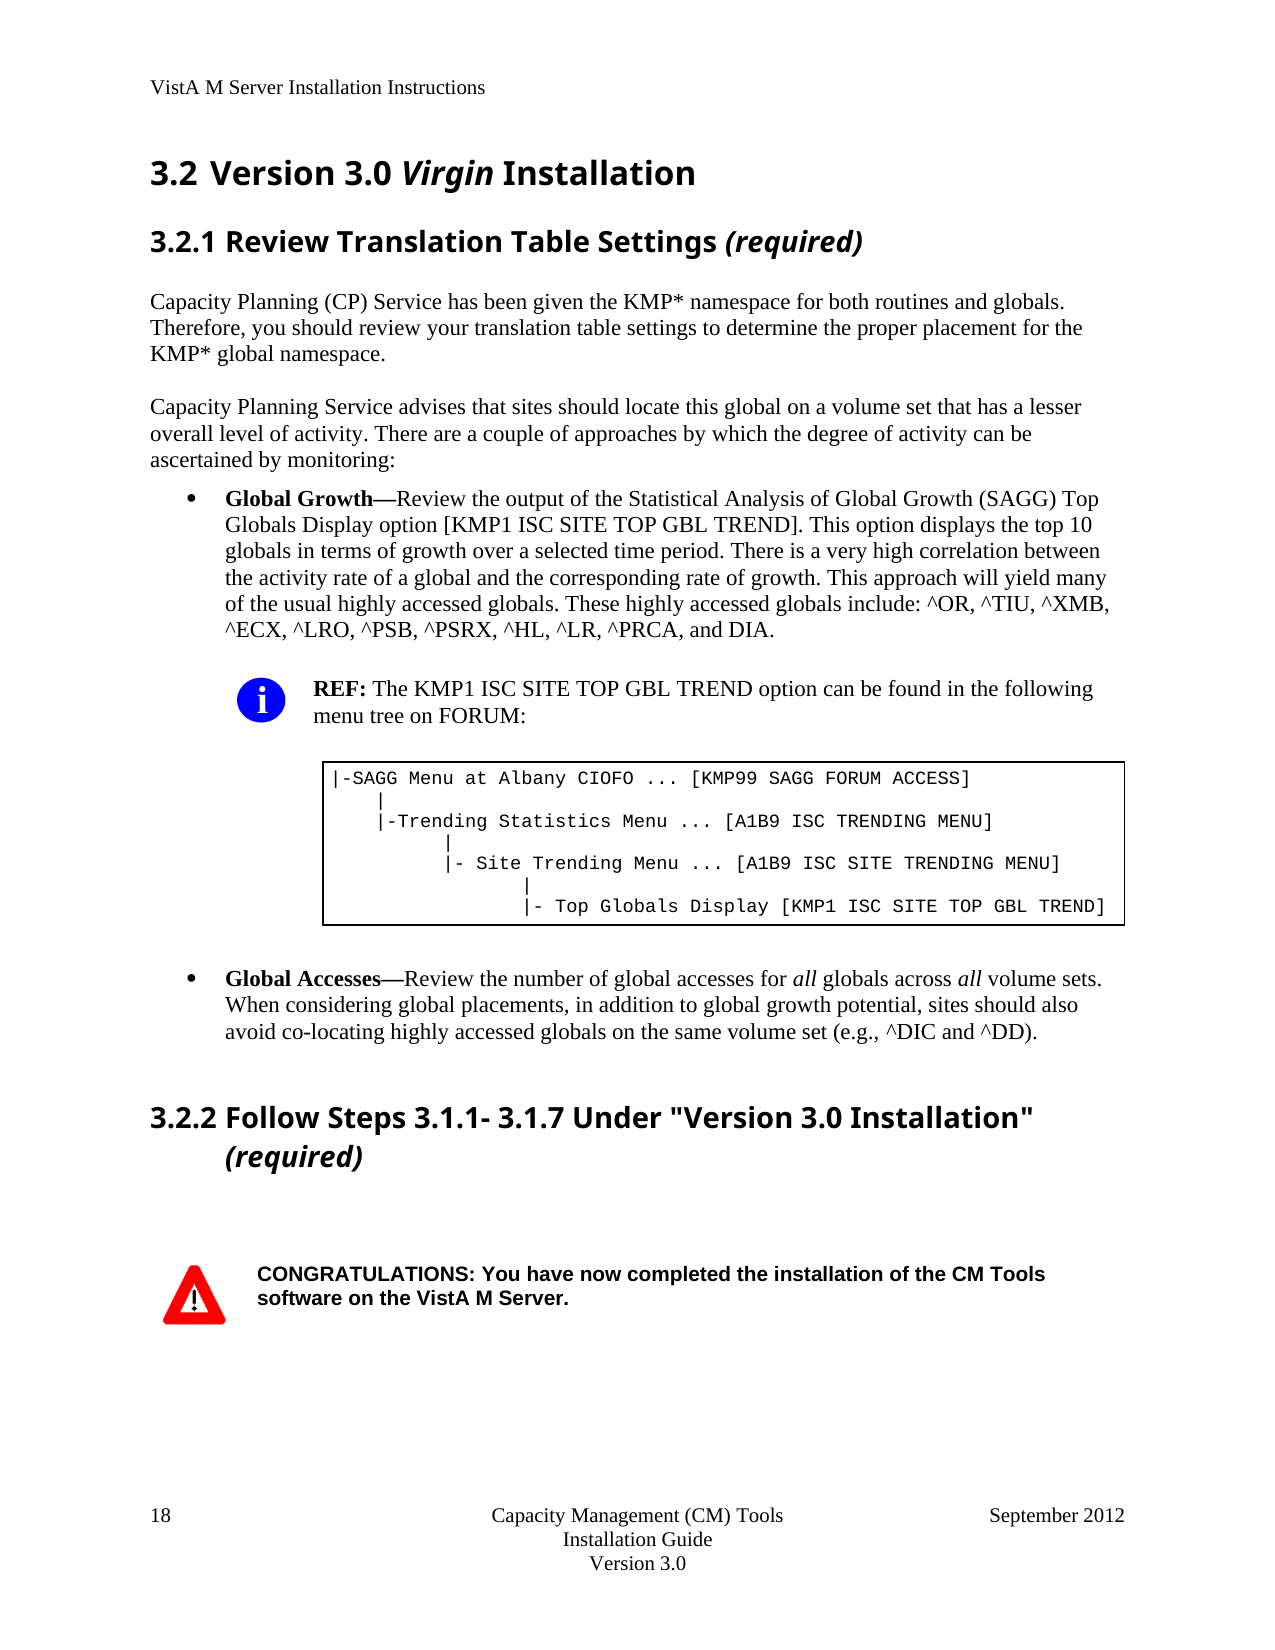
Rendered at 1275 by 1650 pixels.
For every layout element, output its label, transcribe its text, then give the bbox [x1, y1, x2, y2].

picture [236, 675, 286, 725]
subtitle Follow Steps 3.1.1- 3.1.7 Under "Version 3.0 Installation" (required) [150, 1097, 1125, 1176]
list Global Growth—Review the output of the Statistical Analysis of Global Growth (SAGG) Top Globals Display option [KMP1 ISC SITE TOP GBL TREND]. This option displays the top 10 globals in terms of growth over a selected time period. There is a very high correlation between the activity rate of a global and the corresponding rate of growth. This approach will yield many of the usual highly accessed globals. These highly accessed globals include: ^OR, ^TIU, ^XMB, ^ECX, ^LRO, ^PSB, ^PSRX, ^HL, ^LR, ^PRCA, and DIA. [187, 485, 1125, 643]
list Global Accesses—Review the number of global accesses for all globals across all volume sets. When considering global placements, in addition to global growth potential, sites should also avoid co-locating highly accessed globals on the same volume set (e.g., ^DIC and ^DD). [187, 965, 1125, 1044]
subtitle Version 3.0 Virgin Installation [150, 150, 1125, 195]
subtitle Review Translation Table Settings (required) [150, 222, 1125, 261]
table_header CONGRATULATIONS: You have now completed the installation of the CM Tools software on the VistA M Server. [246, 1255, 1136, 1337]
table_header [150, 1255, 246, 1337]
table_header [225, 669, 302, 926]
text Capacity Planning Service advises that sites should locate this global on a volume set that has a lesser overall level of activity. There are a couple of approaches by which the degree of activity can be ascertained by monitoring: [150, 393, 1125, 472]
text Capacity Planning (CP) Service has been given the * namespace for both routines and globals. Therefore, you should review your translation table settings to determine the proper placement for the * global namespace. [150, 288, 1125, 367]
picture [161, 1261, 231, 1331]
table_header : The KMP1 ISC SITE TOP GBL TREND option can be found in the following menu tree on FORUM: |-SAGG Menu at Albany CIOFO ... [KMP99 SAGG FORUM ACCESS] | |-Trending Statistics Menu ... [A1B9 ISC TRENDING MENU] | |- Site Trending Menu ... [A1B9 ISC SITE TRENDING MENU] | |- Top Globals Display [KMP1 ISC SITE TOP GBL TREND] [302, 669, 1136, 926]
